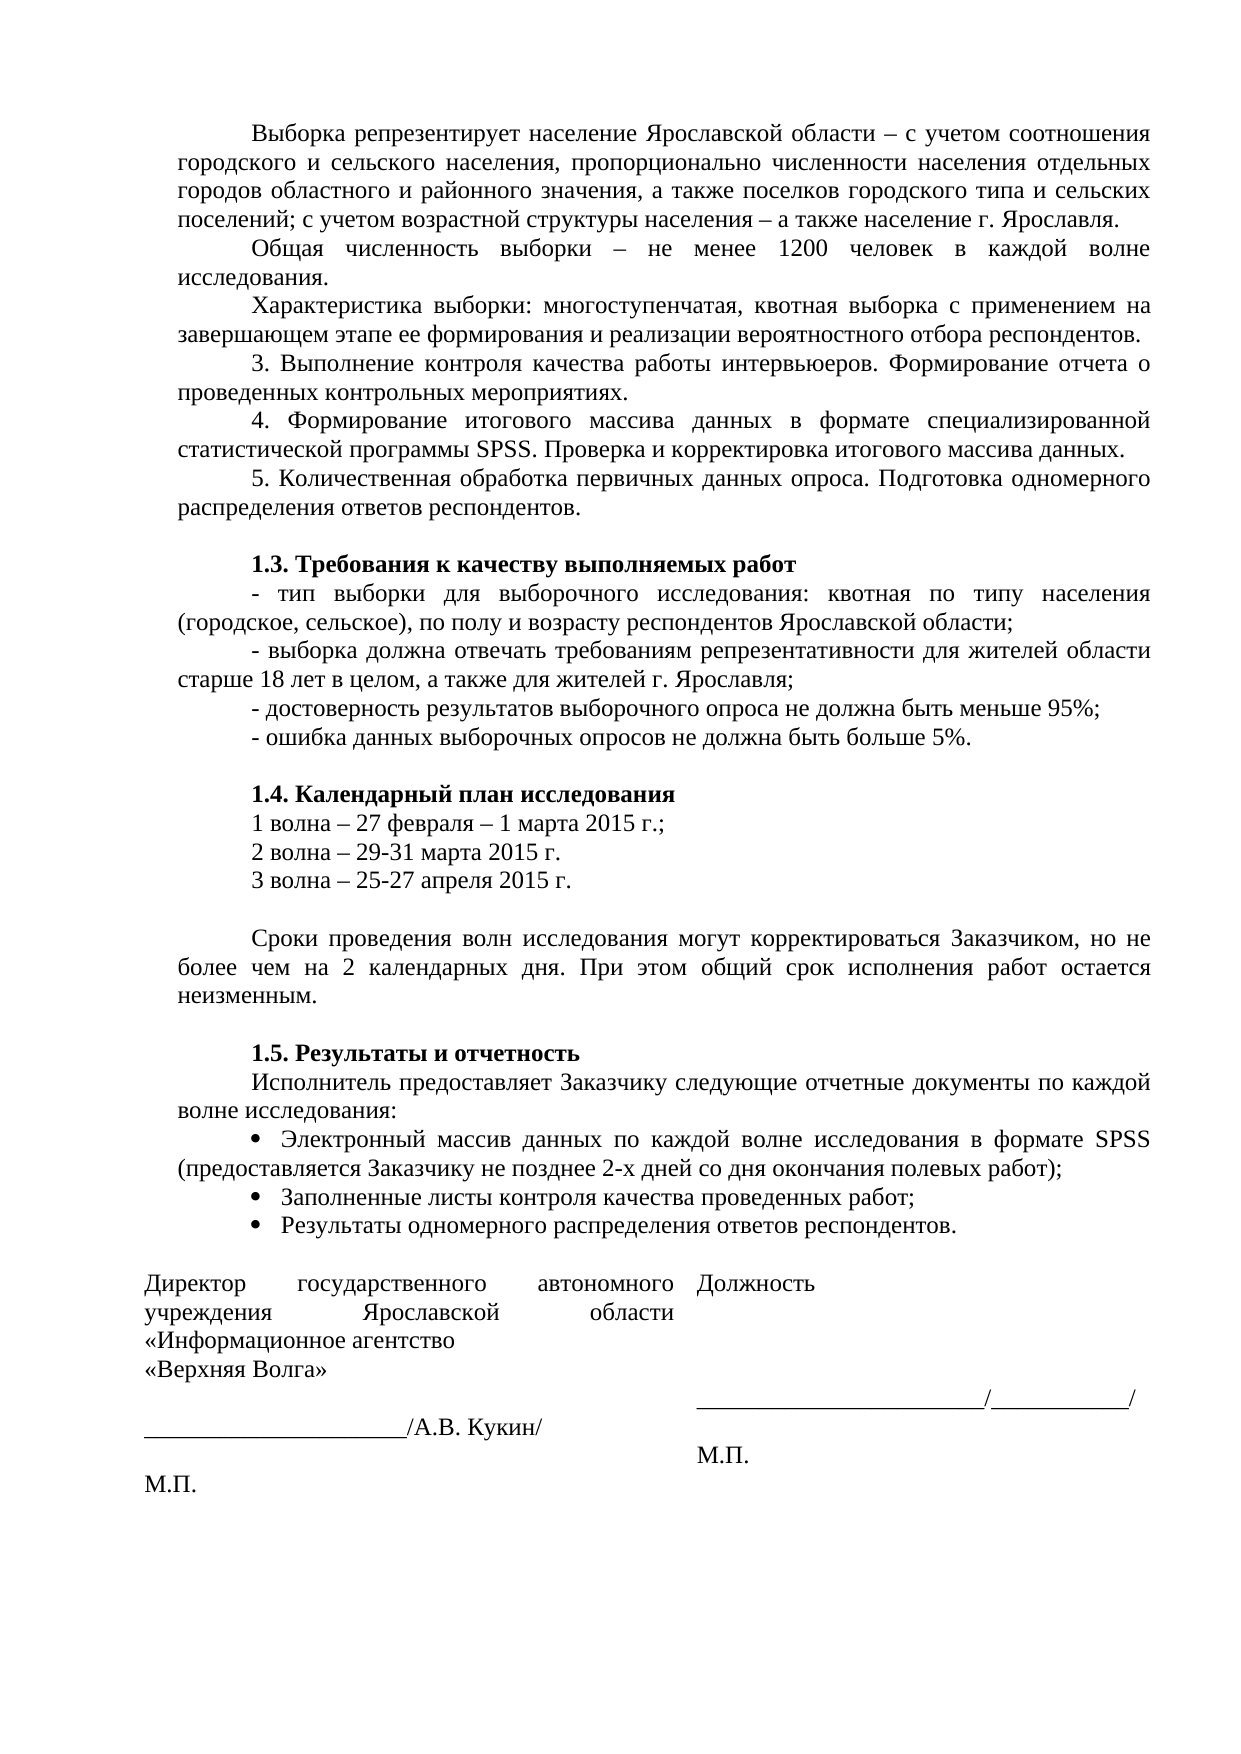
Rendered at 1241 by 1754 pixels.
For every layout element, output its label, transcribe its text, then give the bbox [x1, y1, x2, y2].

list Заполненные листы контроля качества проведенных работ; [177, 1182, 1152, 1211]
text - ошибка данных выборочных опросов не должна быть больше 5%. [177, 722, 1152, 751]
text 2 волна – 29-31 марта 2015 г. [177, 837, 1152, 866]
text Общая численность выборки – не менее 1200 человек в каждой волне исследования. [177, 233, 1152, 291]
text 3. Выполнение контроля качества работы интервьюеров. Формирование отчета о проведенных контрольных мероприятиях. [177, 348, 1152, 406]
text 1.4. Календарный план исследования [177, 779, 1152, 808]
text Сроки проведения волн исследования могут корректироваться Заказчиком, но не более чем на 2 календарных дня. При этом общий срок исполнения работ остается неизменным. [177, 923, 1152, 1009]
text 1 волна – 27 февраля – 1 марта 2015 г.; [177, 808, 1152, 837]
table_header Должность _______________________/___________/ М.П. [685, 1268, 1155, 1502]
text 1.5. Результаты и отчетность [177, 1038, 1152, 1067]
list Результаты одномерного распределения ответов респондентов. [177, 1211, 1152, 1239]
text 3 волна – 25-27 апреля 2015 г. [177, 866, 1152, 894]
table_header Директор государственного автономного учреждения Ярославской области «Информационное агентство «Верхняя Волга» _____________________/А.В. Кукин/ М.П. [133, 1268, 685, 1502]
text 1.3. Требования к качеству выполняемых работ [177, 549, 1152, 578]
text - достоверность результатов выборочного опроса не должна быть меньше 95%; [177, 693, 1152, 722]
text - тип выборки для выборочного исследования: квотная по типу населения (городское, сельское), по полу и возрасту респондентов Ярославской области; [177, 578, 1152, 636]
text Выборка репрезентирует население Ярославской области – с учетом соотношения городского и сельского населения, пропорционально численности населения отдельных городов областного и районного значения, а также поселков городского типа и сельских поселений; с учетом возрастной структуры населения – а также население г. Ярославля. [177, 118, 1152, 233]
text Характеристика выборки: многоступенчатая, квотная выборка с применением на завершающем этапе ее формирования и реализации вероятностного отбора респондентов. [177, 291, 1152, 348]
text Исполнитель предоставляет Заказчику следующие отчетные документы по каждой волне исследования: [177, 1067, 1152, 1124]
text 4. Формирование итогового массива данных в формате специализированной статистической программы SPSS. Проверка и корректировка итогового массива данных. [177, 406, 1152, 463]
text 5. Количественная обработка первичных данных опроса. Подготовка одномерного распределения ответов респондентов. [177, 463, 1152, 521]
text - выборка должна отвечать требованиям репрезентативности для жителей области старше 18 лет в целом, а также для жителей г. Ярославля; [177, 636, 1152, 693]
list Электронный массив данных по каждой волне исследования в формате SPSS (предоставляется Заказчику не позднее 2-х дней со дня окончания полевых работ); [177, 1124, 1152, 1182]
